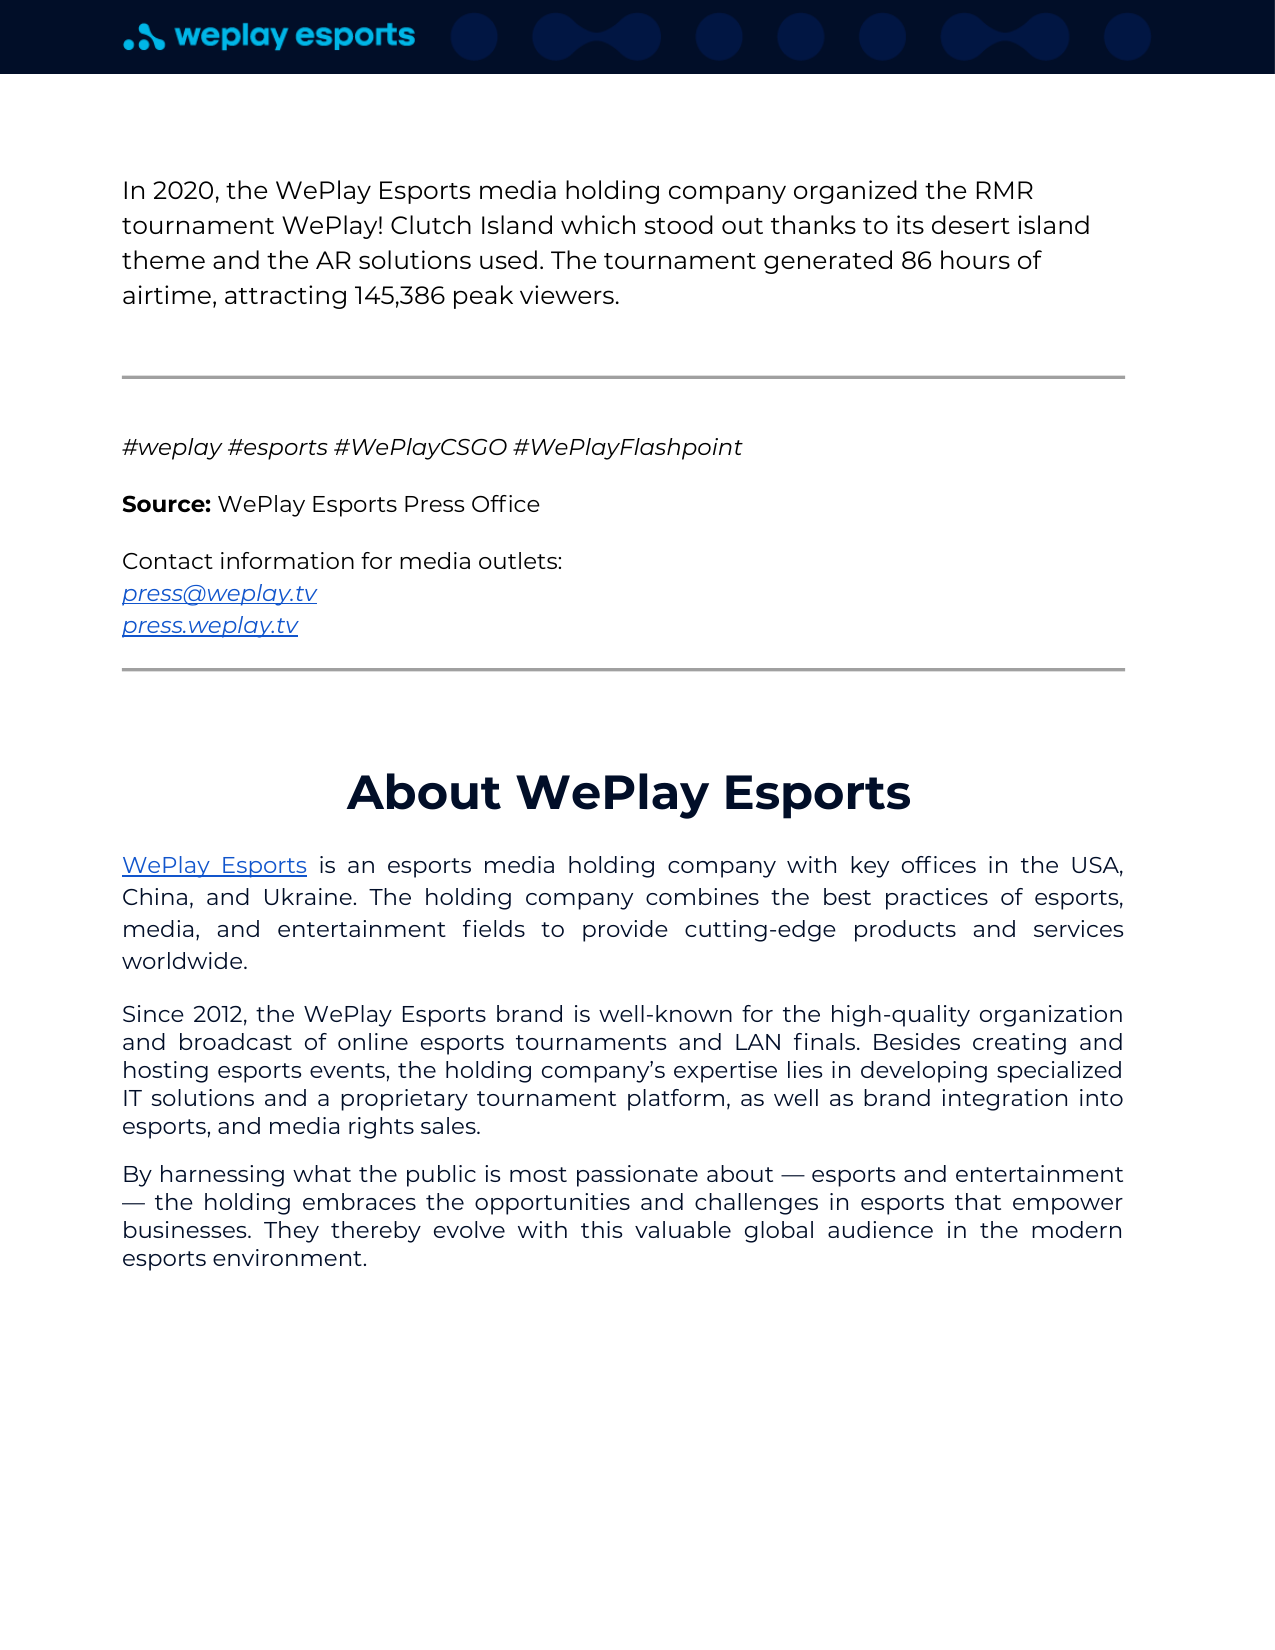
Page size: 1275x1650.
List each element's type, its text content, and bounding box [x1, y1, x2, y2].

text Since 2012, the WePlay Esports brand is well-known for the high-quality organization and broadcast of online esports tournaments and LAN finals. Besides creating and hosting esports events, the holding company’s expertise lies in developing specialized IT solutions and a proprietary tournament platform, as well as brand integration into esports, and media rights sales. [122, 1000, 1125, 1140]
text Contact information for media outlets: press@weplay.tv [122, 547, 1125, 607]
title About WePlay Esports [272, 763, 1125, 821]
text press.weplay.tv [122, 611, 1125, 639]
text By harnessing what the public is most passionate about — esports and entertainment — the holding embraces the opportunities and challenges in esports that empower businesses. They thereby evolve with this valuable global audience in the modern esports environment. [122, 1161, 1125, 1272]
picture [0, 0, 1275, 74]
text #weplay #esports #WePlayCSGO #WePlayFlashpoint [122, 433, 1125, 461]
text In 2020, the WePlay Esports media holding company organized the RMR tournament WePlay! Clutch Island which stood out thanks to its desert island theme and the AR solutions used. The tournament generated 86 hours of airtime, attracting 145,386 peak viewers. [122, 176, 1125, 311]
text WePlay Esports is an esports media holding company with key offices in the USA, China, and Ukraine. The holding company combines the best practices of esports, media, and entertainment fields to provide cutting-edge products and services worldwide. [122, 851, 1125, 975]
text Source: WePlay Esports Press Office [122, 490, 1125, 518]
